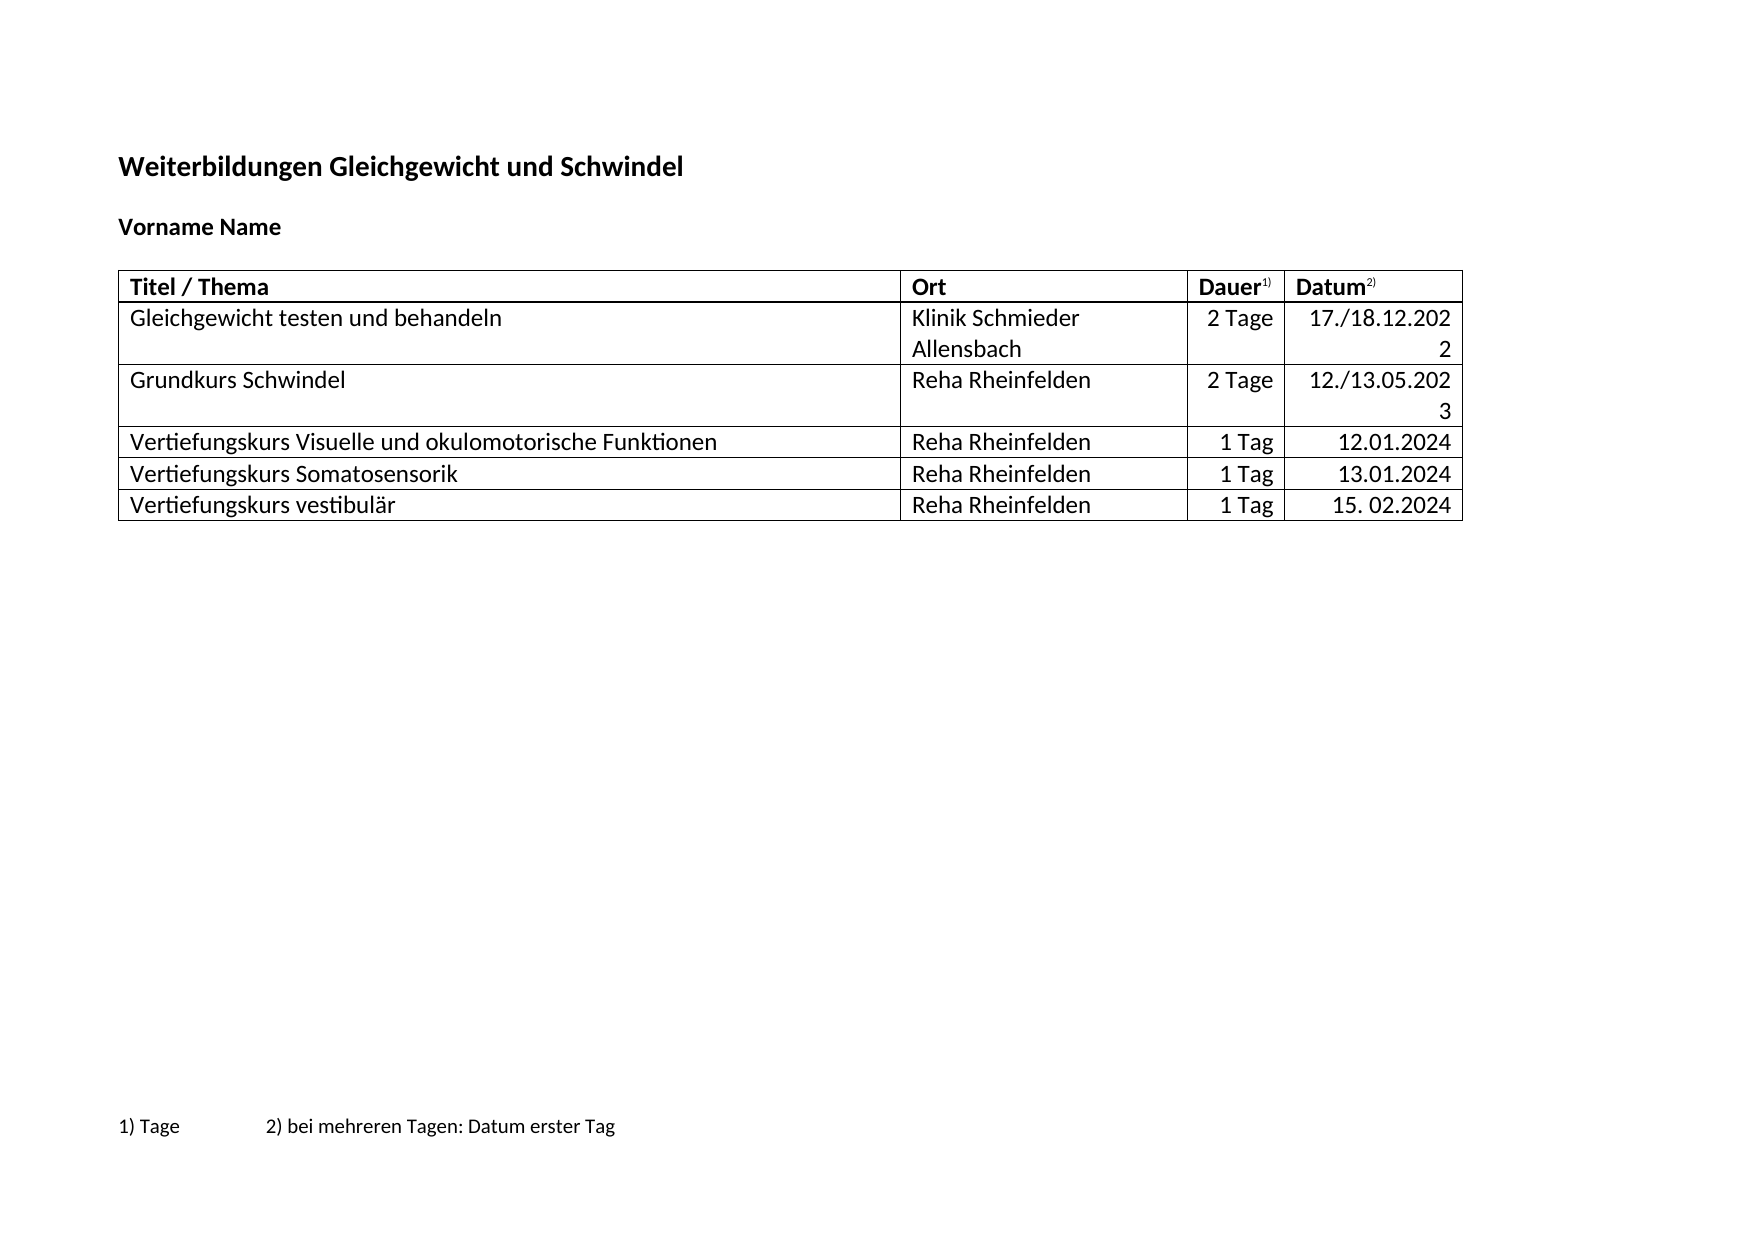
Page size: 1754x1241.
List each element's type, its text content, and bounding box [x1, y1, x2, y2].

text Weiterbildungen Gleichgewicht und Schwindel [118, 148, 1606, 183]
table_cell 1 Tag [1188, 490, 1284, 520]
table_cell Reha Rheinfelden [901, 458, 1187, 489]
text Vorname Name [118, 211, 1606, 242]
table_cell 2 Tage [1188, 303, 1284, 363]
table_cell Reha Rheinfelden [901, 490, 1187, 520]
table_cell 15. 02.2024 [1285, 490, 1462, 520]
table_cell 1 Tag [1188, 458, 1284, 489]
table_cell 12.01.2024 [1285, 427, 1462, 457]
table_cell Vertiefungskurs Visuelle und okulomotorische Funktionen [119, 427, 900, 457]
table_cell 17./18.12.2022 [1285, 303, 1462, 363]
table_cell Vertiefungskurs Somatosensorik [119, 458, 900, 489]
table_cell Klinik Schmieder Allensbach [901, 303, 1187, 363]
table_header Dauer1) [1188, 271, 1284, 301]
table_cell Reha Rheinfelden [901, 427, 1187, 457]
table_cell 1 Tag [1188, 427, 1284, 457]
table_cell Reha Rheinfelden [901, 365, 1187, 426]
table_cell 13.01.2024 [1285, 458, 1462, 489]
table_cell 12./13.05.2023 [1285, 365, 1462, 426]
table_header Titel / Thema [119, 271, 900, 301]
table_cell Gleichgewicht testen und behandeln [119, 303, 900, 363]
table_cell 2 Tage [1188, 365, 1284, 426]
table_header Ort [901, 271, 1187, 301]
table_cell Vertiefungskurs vestibulär [119, 490, 900, 520]
table_cell Grundkurs Schwindel [119, 365, 900, 426]
table_header Datum2) [1285, 271, 1462, 301]
